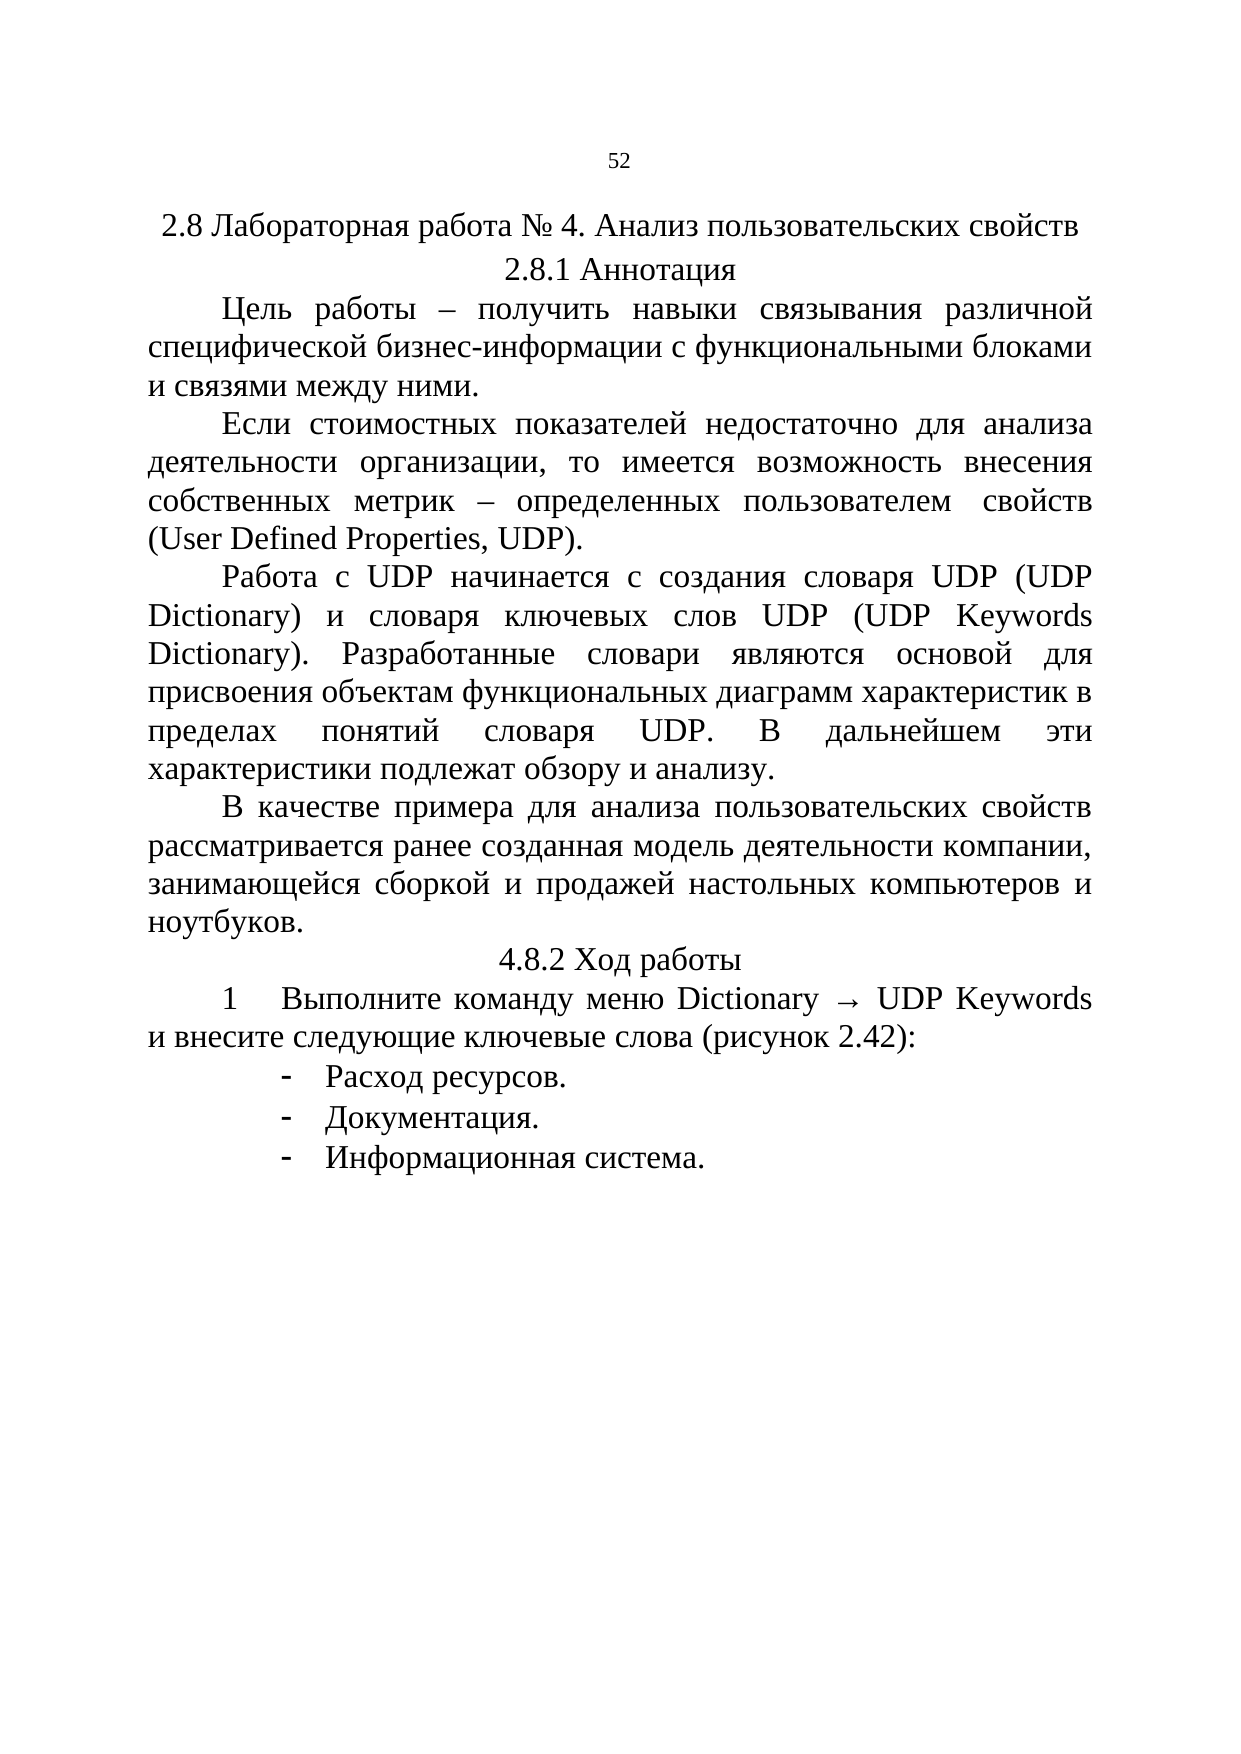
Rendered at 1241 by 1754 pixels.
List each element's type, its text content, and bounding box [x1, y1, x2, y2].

text Если стоимостных показателей недостаточно для анализа деятельности организации, то имеется возможность внесения собственных метрик – определенных пользователем свойств (User Defined Properties, UDP). [148, 403, 1093, 556]
text Цель работы – получить навыки связывания различной специфической бизнес-информации с функциональными блоками и связями между ними. [148, 288, 1093, 403]
list Лабораторная работа № 4. Анализ пользовательских свойств [161, 205, 1134, 243]
list Документация. [281, 1096, 1134, 1136]
text Работа с UDP начинается с создания словаря UDP (UDP Dictionary) и словаря ключевых слов UDP (UDP Keywords Dictionary). Разработанные словари являются основой для присвоения объектам функциональных диаграмм характеристик в пределах понятий словаря UDP. В дальнейшем эти характеристики подлежат обзору и анализу. [148, 556, 1093, 786]
list Информационная система. [281, 1136, 1134, 1177]
text 4.8.2 Ход работы [498, 940, 1134, 978]
list Расход ресурсов. [281, 1055, 1134, 1096]
text В качестве примера для анализа пользовательских свойств рассматривается ранее созданная модель деятельности компании, занимающейся сборкой и продажей настольных компьютеров и ноутбуков. [148, 786, 1093, 940]
list Выполните команду меню Dictionary → UDP Keywords и внесите следующие ключевые слова (рисунок 2.42): [148, 978, 1092, 1055]
list Аннотация [504, 250, 1134, 288]
